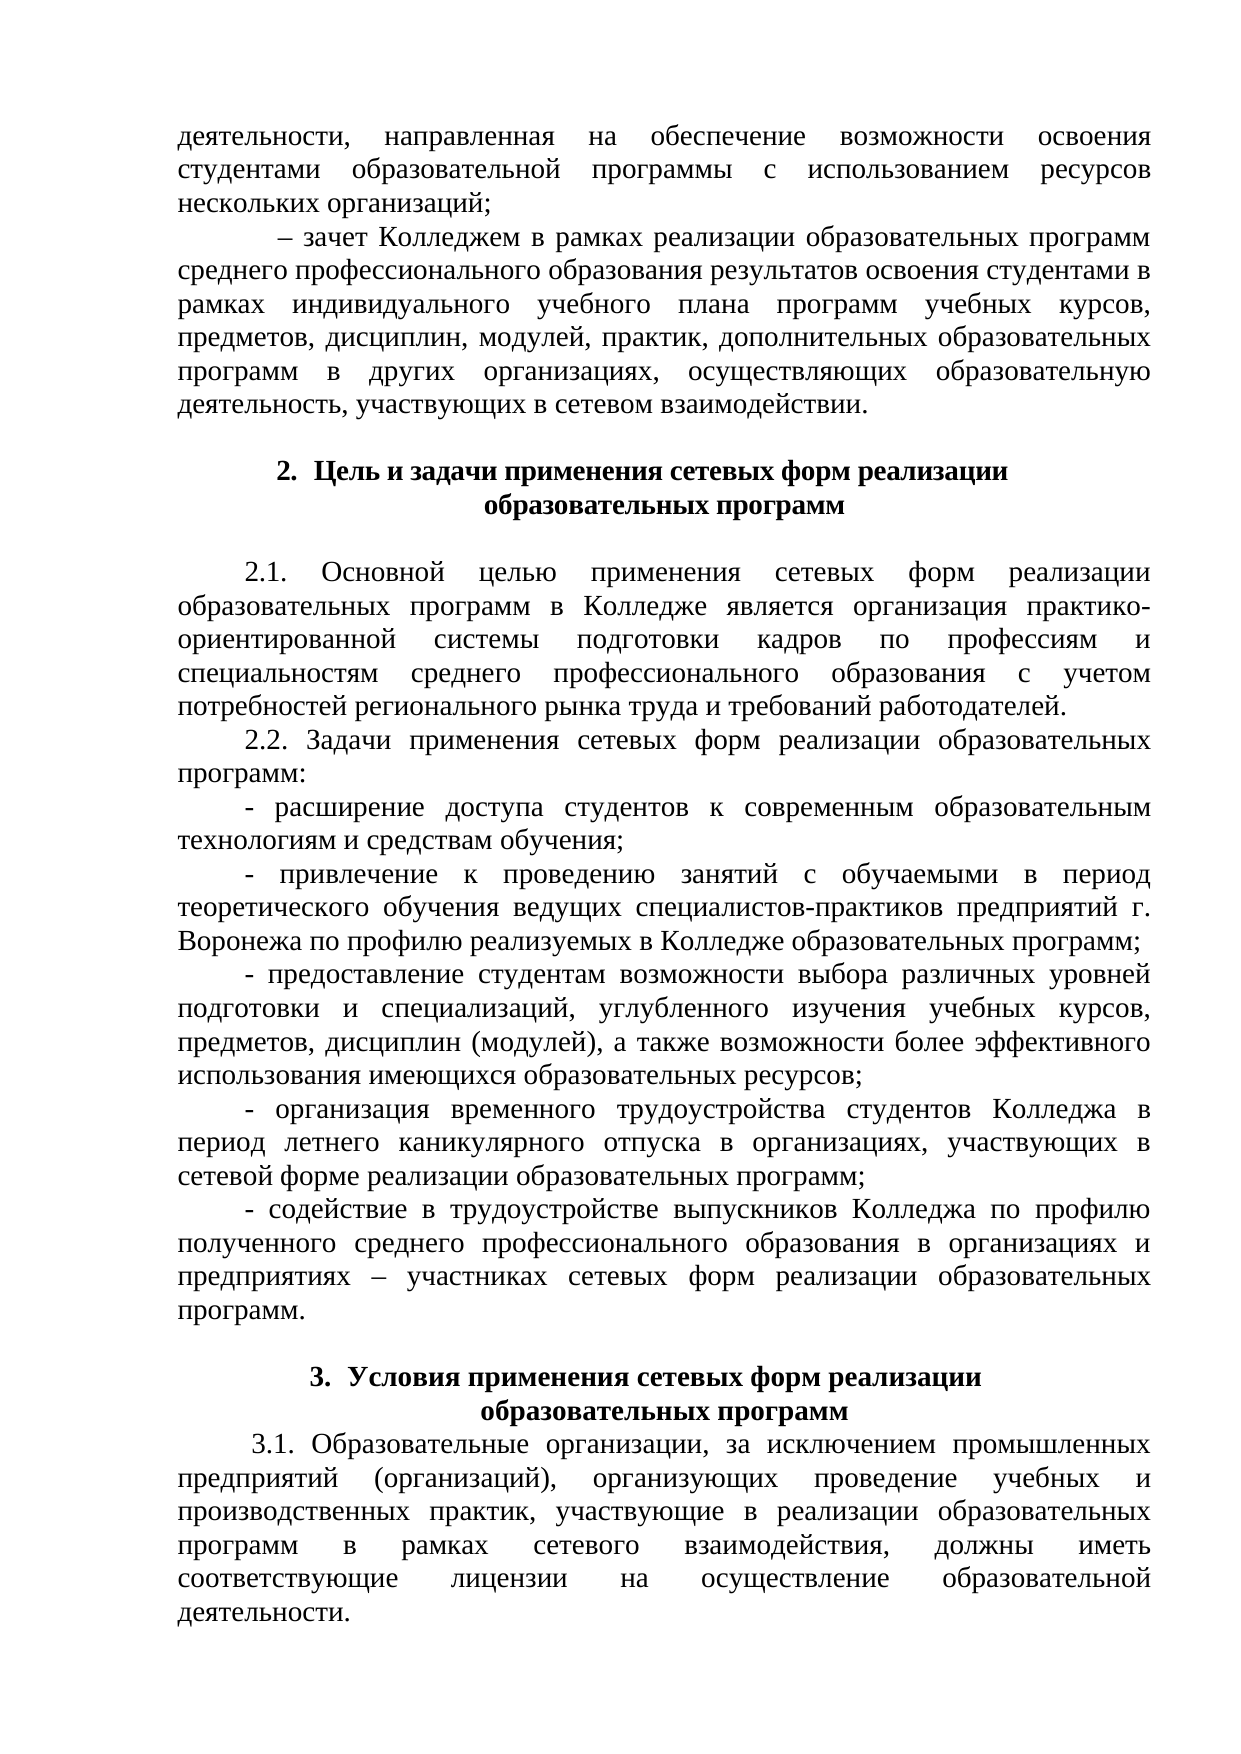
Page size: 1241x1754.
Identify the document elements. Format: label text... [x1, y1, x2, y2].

text - организация временного трудоустройства студентов Колледжа в период летнего каникулярного отпуска в организациях, участвующих в сетевой форме реализации образовательных программ; [177, 1091, 1152, 1191]
text 2.1. Основной целью применения сетевых форм реализации образовательных программ в Колледже является организация практико-ориентированной системы подготовки кадров по профессиям и специальностям среднего профессионального образования с учетом потребностей регионального рынка труда и требований работодателей. [177, 554, 1152, 722]
list Цель и задачи применения сетевых форм реализации образовательных программ [140, 453, 1152, 521]
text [177, 118, 1152, 219]
text – зачет Колледжем в рамках реализации образовательных программ среднего профессионального образования результатов освоения студентами в рамках индивидуального учебного плана программ учебных курсов, предметов, дисциплин, модулей, практик, дополнительных образовательных программ в других организациях, осуществляющих образовательную деятельность, участвующих в сетевом взаимодействии. [177, 219, 1152, 420]
text - расширение доступа студентов к современным образовательным технологиям и средствам обучения; [177, 789, 1152, 856]
text 2.2. Задачи применения сетевых форм реализации образовательных программ: [177, 722, 1152, 789]
text - содействие в трудоустройстве выпускников Колледжа по профилю полученного среднего профессионального образования в организациях и предприятиях – участниках сетевых форм реализации образовательных программ. [177, 1191, 1152, 1326]
list Условия применения сетевых форм реализации [140, 1359, 1152, 1393]
text - привлечение к проведению занятий с обучаемыми в период теоретического обучения ведущих специалистов-практиков предприятий г. Воронежа по профилю реализуемых в Колледже образовательных программ; [177, 856, 1152, 957]
text образовательных программ [177, 1393, 1152, 1426]
text - предоставление студентам возможности выбора различных уровней подготовки и специализаций, углубленного изучения учебных курсов, предметов, дисциплин (модулей), а также возможности более эффективного использования имеющихся образовательных ресурсов; [177, 957, 1152, 1091]
text 3.1. Образовательные организации, за исключением промышленных предприятий (организаций), организующих проведение учебных и производственных практик, участвующие в реализации образовательных программ в рамках сетевого взаимодействия, должны иметь соответствующие лицензии на осуществление образовательной деятельности. [103, 1426, 1152, 1627]
